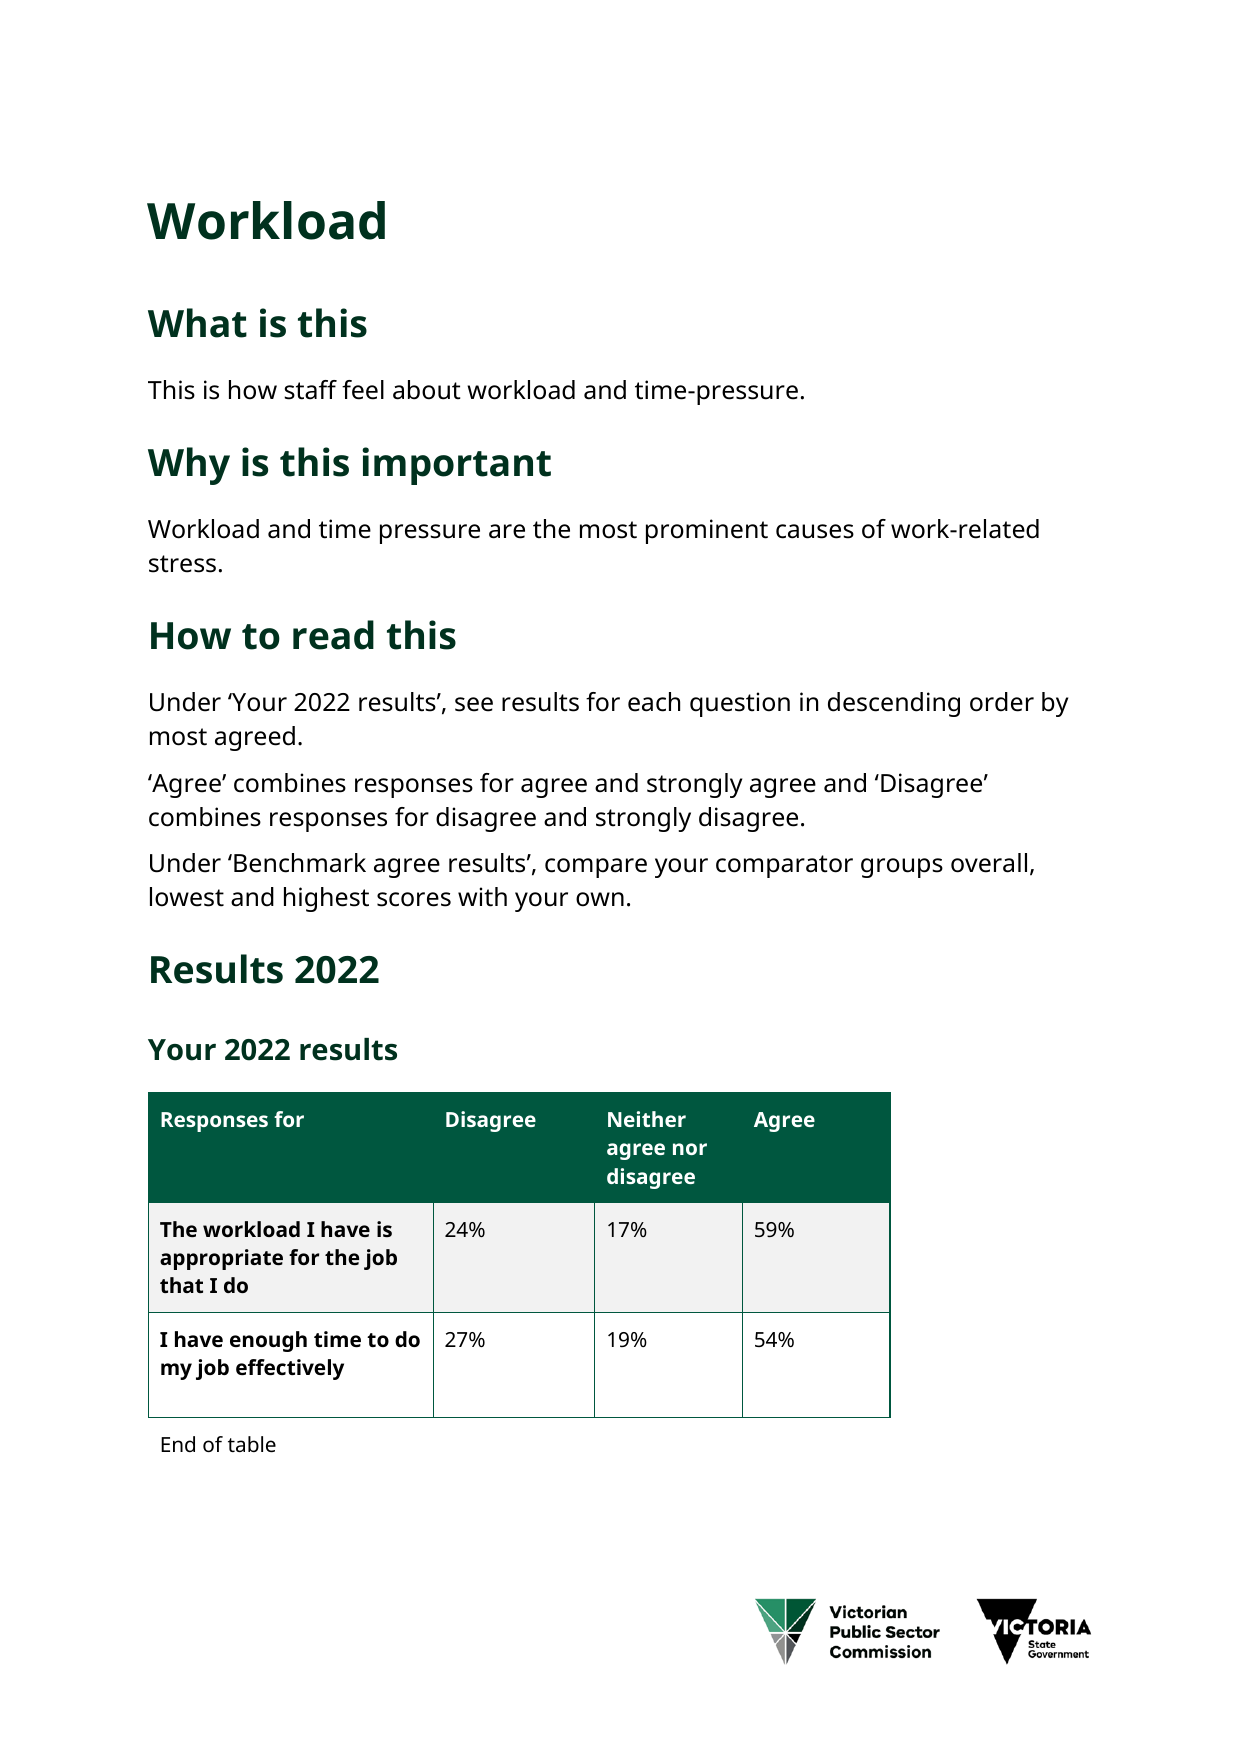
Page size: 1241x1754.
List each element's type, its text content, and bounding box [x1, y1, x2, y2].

text This is how staff feel about workload and time-pressure. [148, 373, 1092, 407]
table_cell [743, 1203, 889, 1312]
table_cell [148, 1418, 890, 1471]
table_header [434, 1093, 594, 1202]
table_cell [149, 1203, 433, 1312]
subtitle Your 2022 results [148, 1029, 1092, 1069]
picture [754, 1598, 1093, 1666]
text Under ‘Your 2022 results’, see results for each question in descending order by most agreed. [148, 685, 1092, 753]
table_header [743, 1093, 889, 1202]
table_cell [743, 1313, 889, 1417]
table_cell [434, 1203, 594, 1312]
subtitle Results 2022 [148, 943, 1092, 994]
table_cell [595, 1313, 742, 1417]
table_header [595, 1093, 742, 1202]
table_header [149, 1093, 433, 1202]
subtitle What is this [148, 297, 1092, 348]
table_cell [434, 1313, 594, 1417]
text Under ‘Benchmark agree results’, compare your comparator groups overall, lowest and highest scores with your own. [148, 846, 1092, 914]
subtitle Workload [148, 186, 1092, 254]
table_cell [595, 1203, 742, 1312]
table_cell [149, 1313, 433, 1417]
text ‘Agree’ combines responses for agree and strongly agree and ‘Disagree’ combines responses for disagree and strongly disagree. [148, 766, 1092, 834]
text Workload and time pressure are the most prominent causes of work-related stress. [148, 512, 1092, 580]
subtitle Why is this important [148, 436, 1092, 487]
subtitle How to read this [148, 609, 1092, 660]
